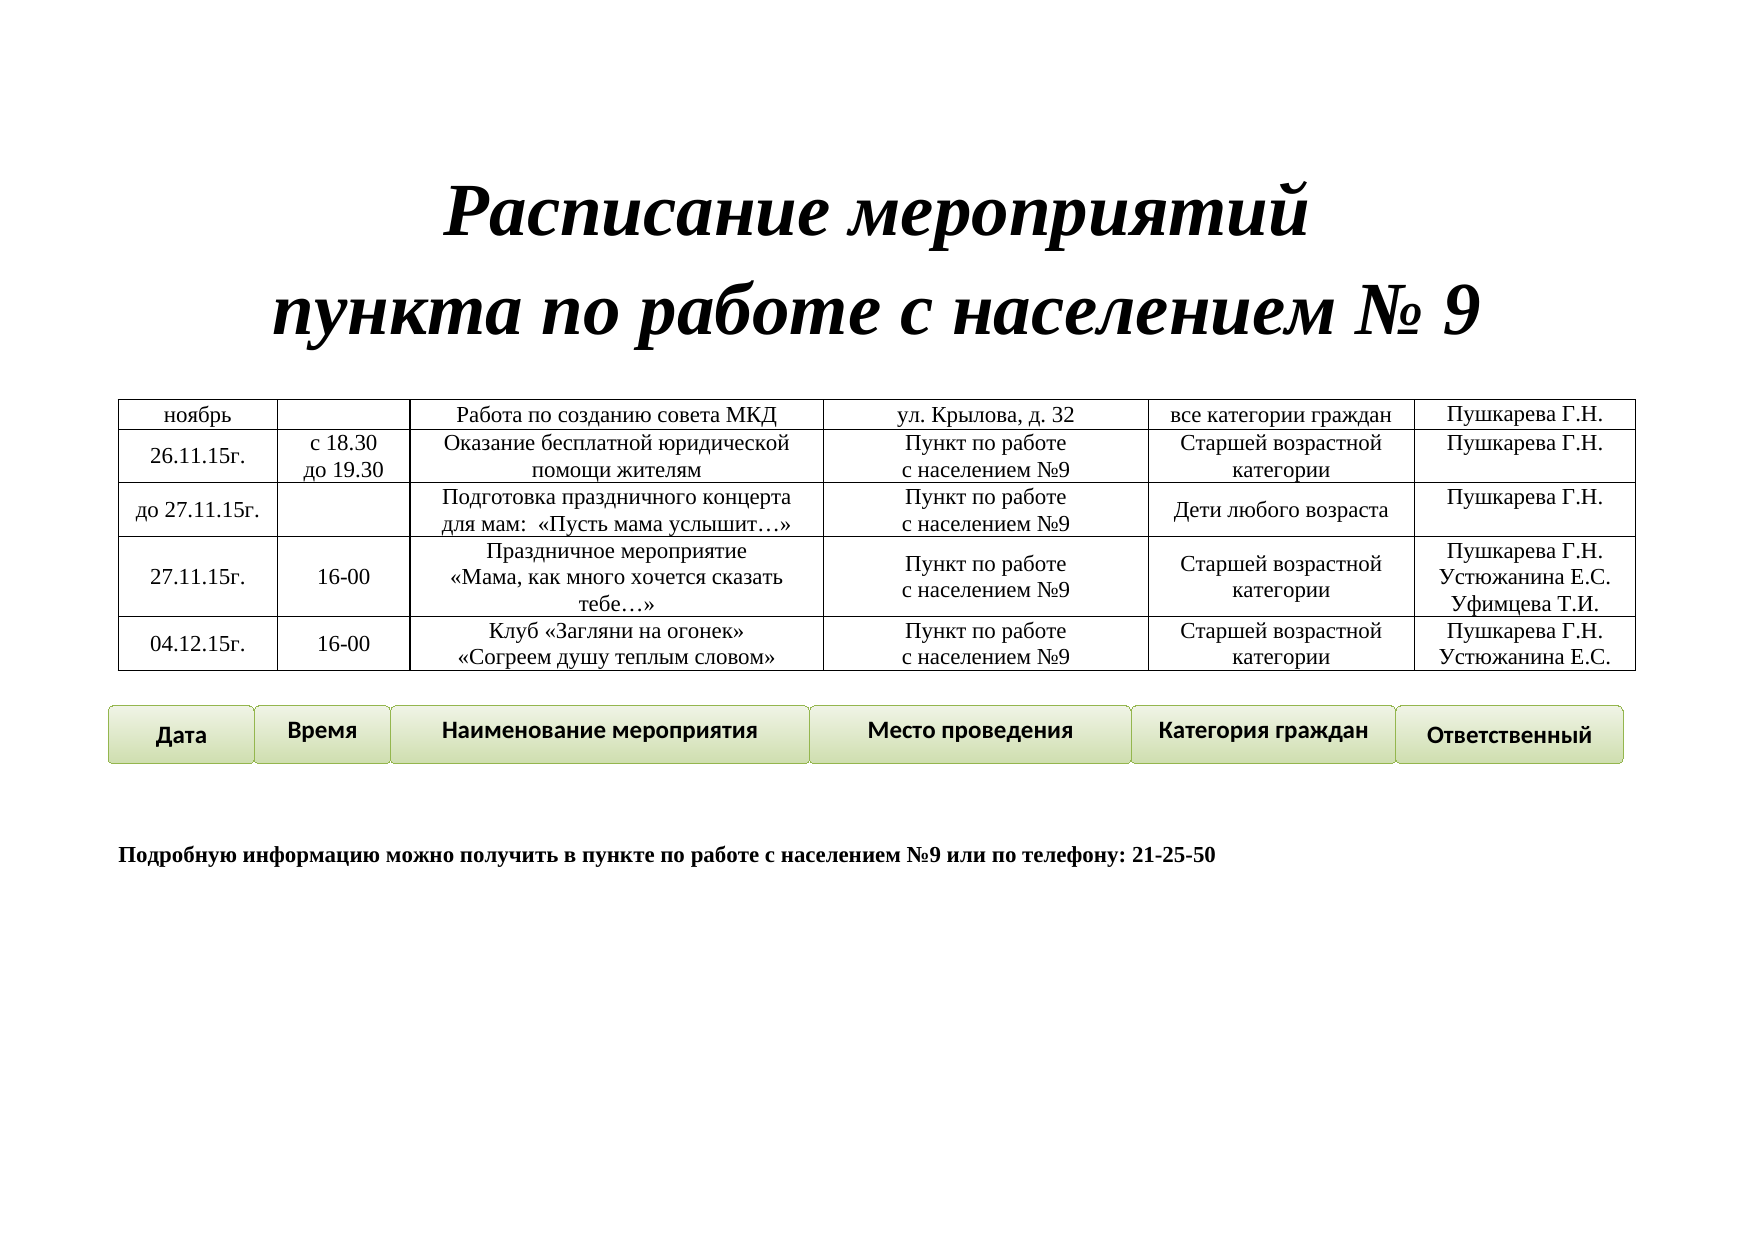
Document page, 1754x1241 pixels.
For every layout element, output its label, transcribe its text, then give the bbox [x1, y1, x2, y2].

table_cell Пушкарева Г.Н. [1415, 430, 1635, 482]
text пункта по работе с населением № 9 [118, 264, 1636, 350]
table_cell Пункт по работе с населением №9 [824, 483, 1148, 536]
table_cell [278, 483, 409, 536]
table_cell 16-00 [278, 617, 409, 670]
table_header ул. Крылова, д. 32 [824, 400, 1148, 428]
table_cell Оказание бесплатной юридической помощи жителям [411, 430, 823, 482]
table_cell Пункт по работе с населением №9 [824, 537, 1148, 616]
table_cell Пушкарева Г.Н. Устюжанина Е.С. [1415, 617, 1635, 670]
table_cell Клуб «Загляни на огонек» «Согреем душу теплым словом» [411, 617, 823, 670]
table_header ноябрь [119, 400, 277, 428]
table_header [278, 400, 409, 428]
table_cell Старшей возрастной категории [1149, 617, 1414, 670]
table_cell 27.11.15г. [119, 537, 277, 616]
text Подробную информацию можно получить в пункте по работе с населением №9 или по телефону: 21-25-50 [118, 841, 1636, 867]
table_cell Пушкарева Г.Н. [1415, 483, 1635, 536]
table_cell Пушкарева Г.Н. Устюжанина Е.С. Уфимцева Т.И. [1415, 537, 1635, 616]
table_cell с 18.30 до 19.30 [278, 430, 409, 482]
table_cell Пункт по работе с населением №9 [824, 430, 1148, 482]
table_cell Дети любого возраста [1149, 483, 1414, 536]
table_cell Праздничное мероприятие «Мама, как много хочется сказать тебе…» [411, 537, 823, 616]
table_cell 26.11.15г. [119, 430, 277, 482]
text Расписание мероприятий [118, 165, 1636, 251]
table_cell до 27.11.15г. [119, 483, 277, 536]
table_header все категории граждан [1149, 400, 1414, 428]
table_cell Старшей возрастной категории [1149, 430, 1414, 482]
table_header Пушкарева Г.Н. [1415, 400, 1635, 428]
table_header Работа по созданию совета МКД [411, 400, 823, 428]
table_cell Старшей возрастной категории [1149, 537, 1414, 616]
table_cell Пункт по работе с населением №9 [824, 617, 1148, 670]
table_cell 04.12.15г. [119, 617, 277, 670]
table_cell Подготовка праздничного концерта для мам: «Пусть мама услышит…» [411, 483, 823, 536]
table_cell 16-00 [278, 537, 409, 616]
